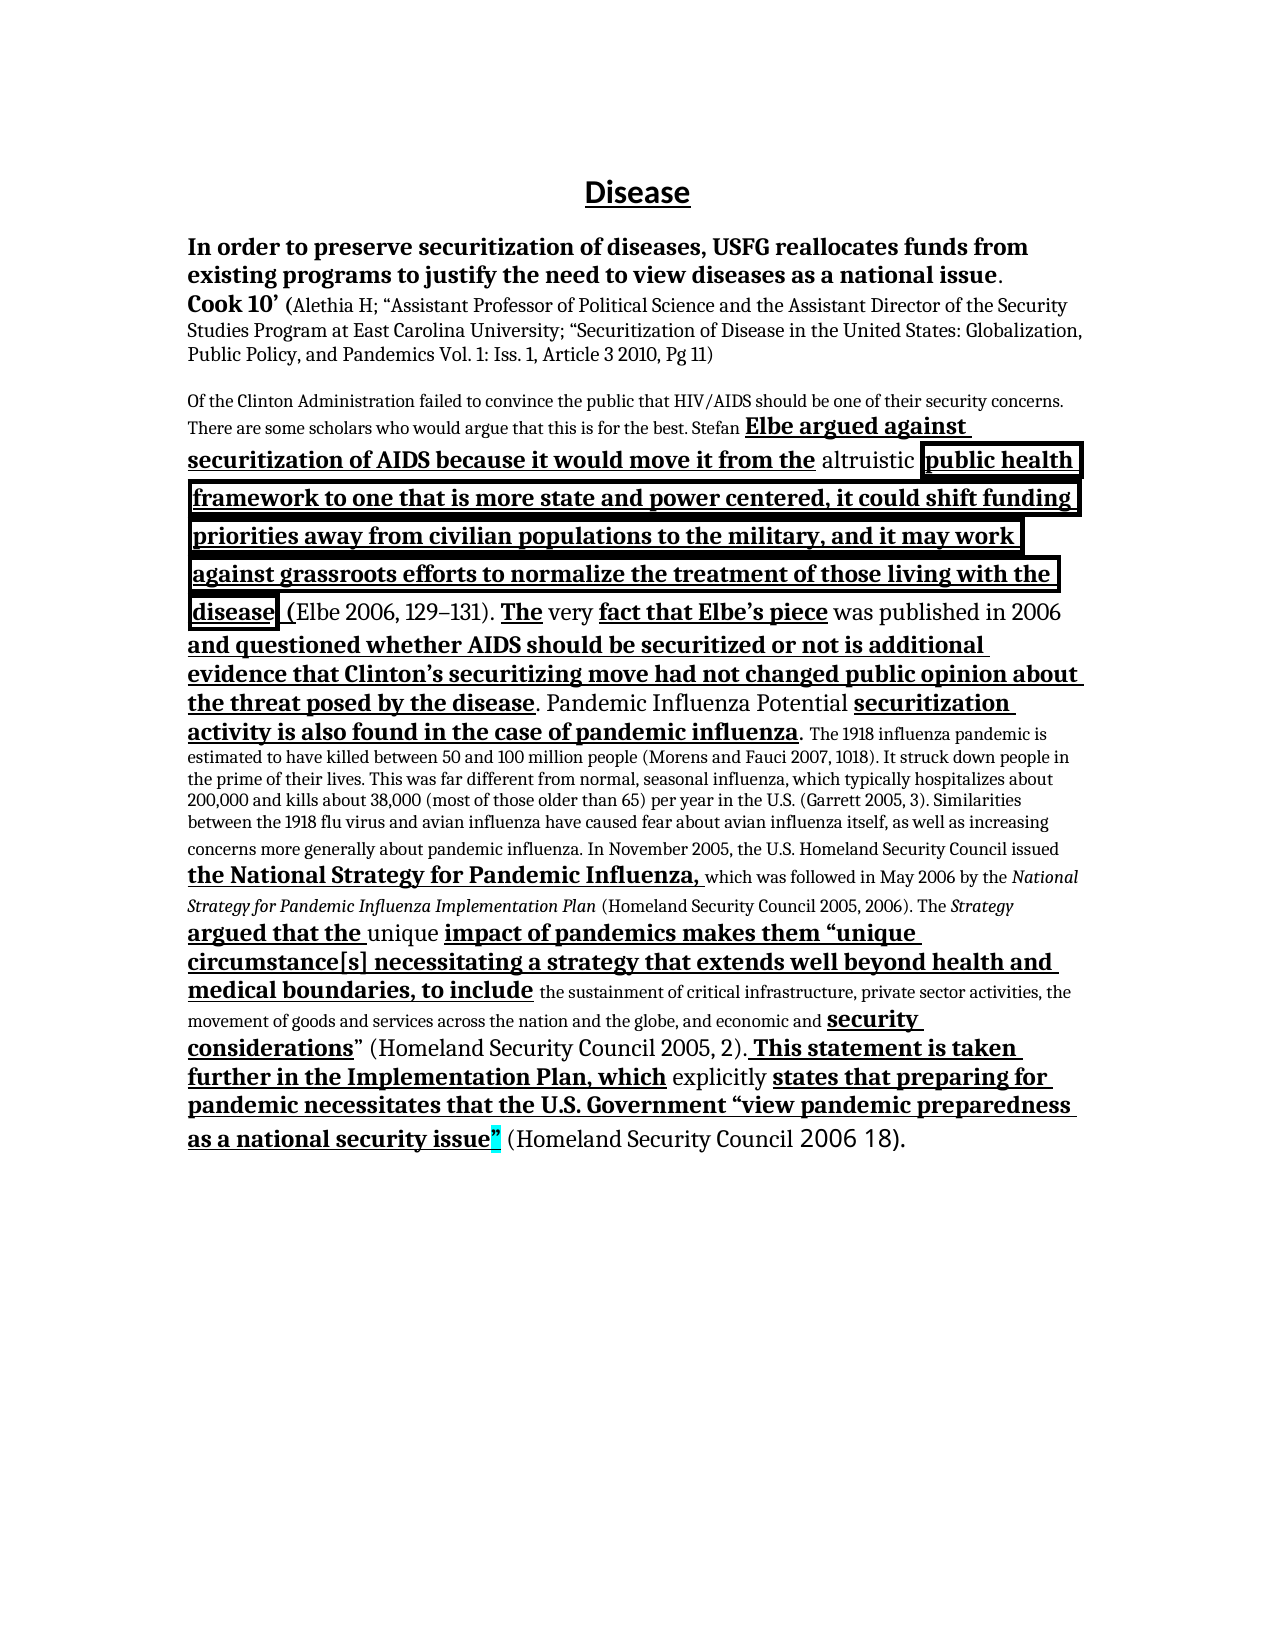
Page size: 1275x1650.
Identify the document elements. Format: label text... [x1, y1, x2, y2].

text Of the Clinton Administration failed to convince the public that HIV/AIDS should be one of their security concerns. There are some scholars who would argue that this is for the best. Stefan Elbe argued against securitization of AIDS because it would move it from the altruistic public health framework to one that is more state and power centered, it could shift funding priorities away from civilian populations to the military, and it may work against grassroots efforts to normalize the treatment of those living with the disease (Elbe 2006, 129–131). The very fact that Elbe’s piece was published in 2006 and questioned whether AIDS should be securitized or not is additional evidence that Clinton’s securitizing move had not changed public opinion about the threat posed by the disease. Pandemic Influenza Potential securitization activity is also found in the case of pandemic influenza. The 1918 influenza pandemic is estimated to have killed between 50 and 100 million people (Morens and Fauci 2007, 1018). It struck down people in the prime of their lives. This was far different from normal, seasonal influenza, which typically hospitalizes about 200,000 and kills about 38,000 (most of those older than 65) per year in the U.S. (Garrett 2005, 3). Similarities between the 1918 flu virus and avian influenza have caused fear about avian influenza itself, as well as increasing concerns more generally about pandemic influenza. In November 2005, the U.S. Homeland Security Council issued the National Strategy for Pandemic Influenza, which was followed in May 2006 by the National Strategy for Pandemic Influenza Implementation Plan (Homeland Security Council 2005, 2006). The Strategy argued that the unique impact of pandemics makes them “unique circumstance[s] necessitating a strategy that extends well beyond health and medical boundaries, to include the sustainment of critical infrastructure, private sector activities, the movement of goods and services across the nation and the globe, and economic and security considerations” (Homeland Security Council 2005, 2). This statement is taken further in the Implementation Plan, which explicitly states that preparing for pandemic necessitates that the U.S. Government “view pandemic preparedness as a national security issue” (Homeland Security Council 2006 18). [187, 391, 1087, 1154]
subtitle Disease [187, 171, 1087, 212]
text Cook 10’ (Alethia H; “Assistant Professor of Political Science and the Assistant Director of the Security Studies Program at East Carolina University; “Securitization of Disease in the United States: Globalization, Public Policy, and Pandemics Vol. 1: Iss. 1, Article 3 2010, Pg 11) [187, 290, 1087, 367]
text In order to preserve securitization of diseases, USFG reallocates funds from existing programs to justify the need to view diseases as a national issue. [187, 232, 1087, 290]
